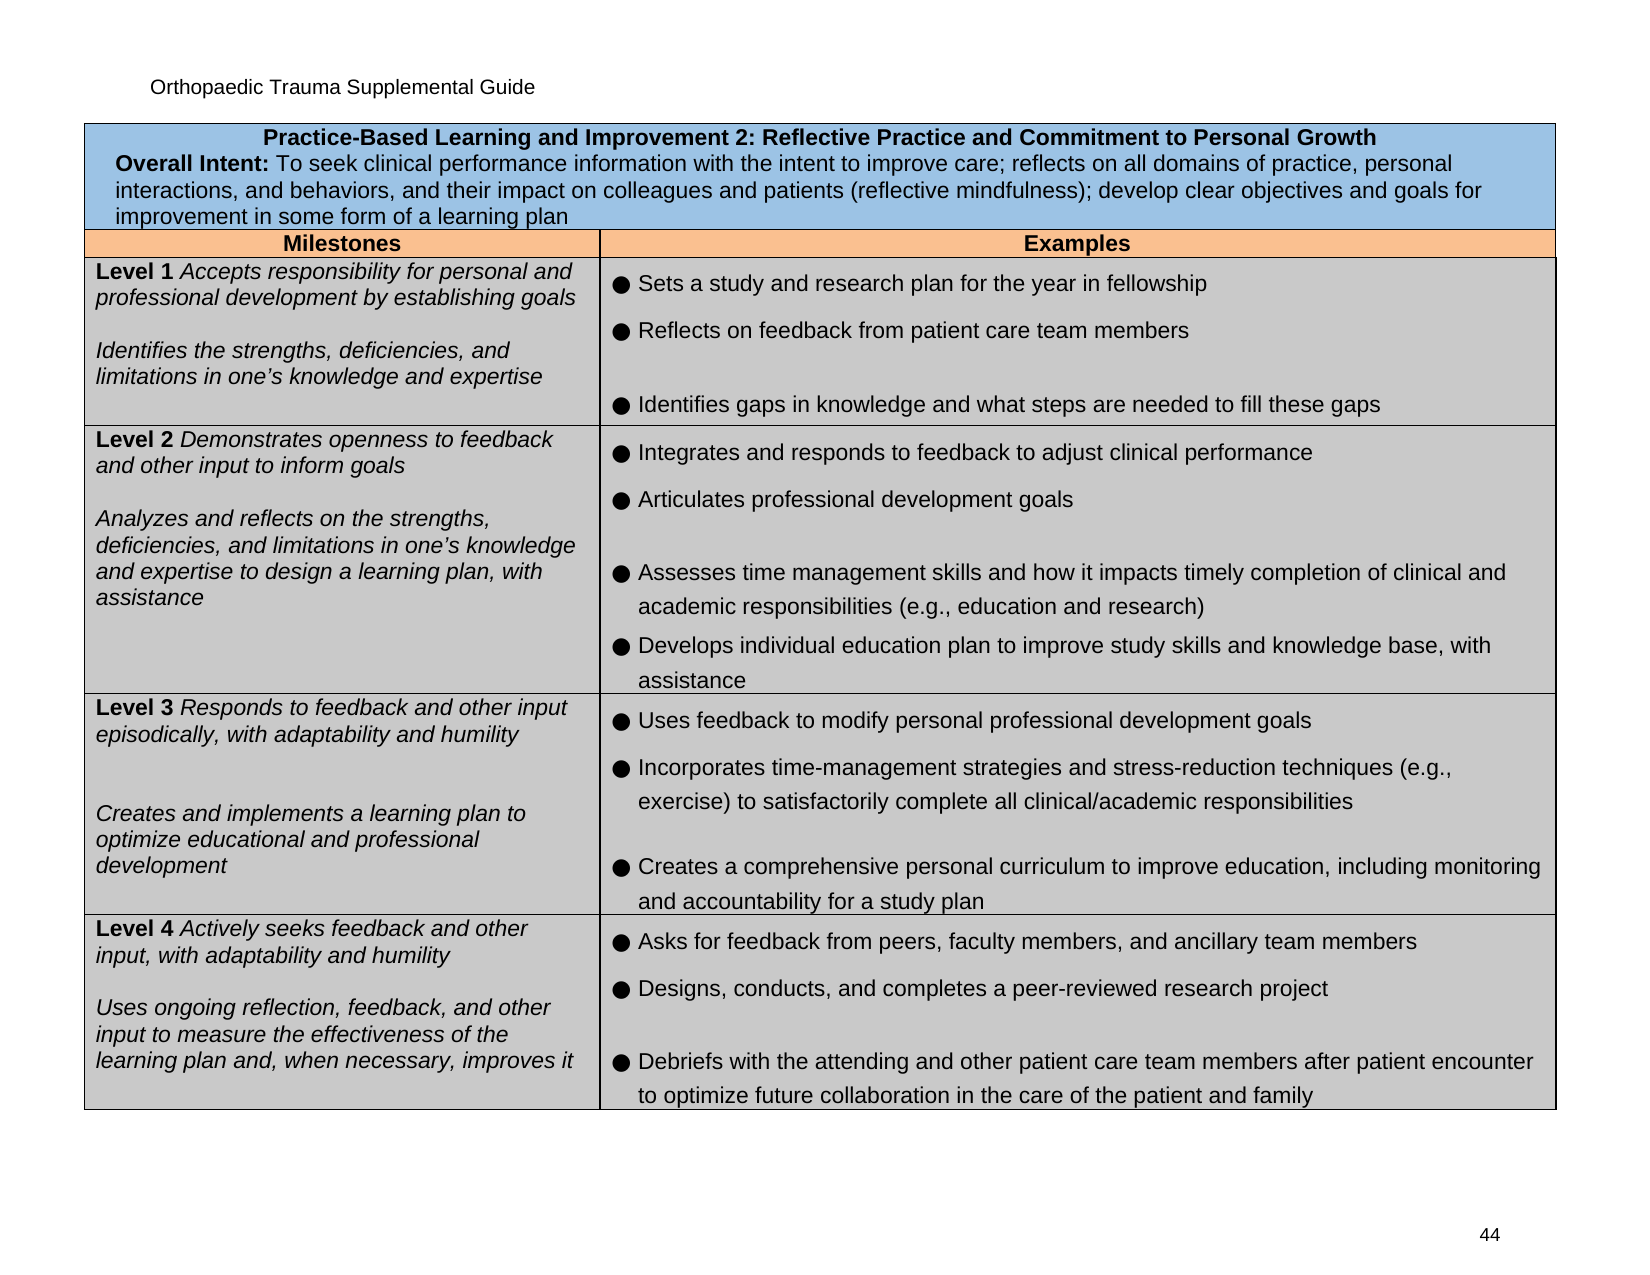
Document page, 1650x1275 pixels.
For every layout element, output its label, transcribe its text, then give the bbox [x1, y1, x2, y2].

table_cell Sets a study and research plan for the year in fellowship Reflects on feedback from patient care team members Identifies gaps in knowledge and what steps are needed to fill these gaps [601, 258, 1555, 425]
table_cell Examples [601, 230, 1555, 257]
table_cell Integrates and responds to feedback to adjust clinical performance Articulates professional development goals Assesses time management skills and how it impacts timely completion of clinical and academic responsibilities (e.g., education and research) Develops individual education plan to improve study skills and knowledge base, with assistance [601, 426, 1555, 693]
table_header Practice-Based Learning and Improvement 2: Reflective Practice and Commitment to Personal Growth Overall Intent: To seek clinical performance information with the intent to improve care; reflects on all domains of practice, personal interactions, and behaviors, and their impact on colleagues and patients (reflective mindfulness); develop clear objectives and goals for improvement in some form of a learning plan [85, 124, 1555, 229]
table_cell Milestones [85, 230, 599, 257]
table_cell Uses feedback to modify personal professional development goals Incorporates time-management strategies and stress-reduction techniques (e.g., exercise) to satisfactorily complete all clinical/academic responsibilities Creates a comprehensive personal curriculum to improve education, including monitoring and accountability for a study plan [601, 694, 1555, 914]
table_cell Level 1 Accepts responsibility for personal and professional development by establishing goals Identifies the strengths, deficiencies, and limitations in one’s knowledge and expertise [85, 258, 599, 425]
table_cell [601, 915, 1555, 1109]
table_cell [85, 915, 599, 1109]
table_cell Level 2 Demonstrates openness to feedback and other input to inform goals Analyzes and reflects on the strengths, deficiencies, and limitations in one’s knowledge and expertise to design a learning plan, with assistance [85, 426, 599, 693]
table_cell Level 3 Responds to feedback and other input episodically, with adaptability and humility Creates and implements a learning plan to optimize educational and professional development [85, 694, 599, 914]
